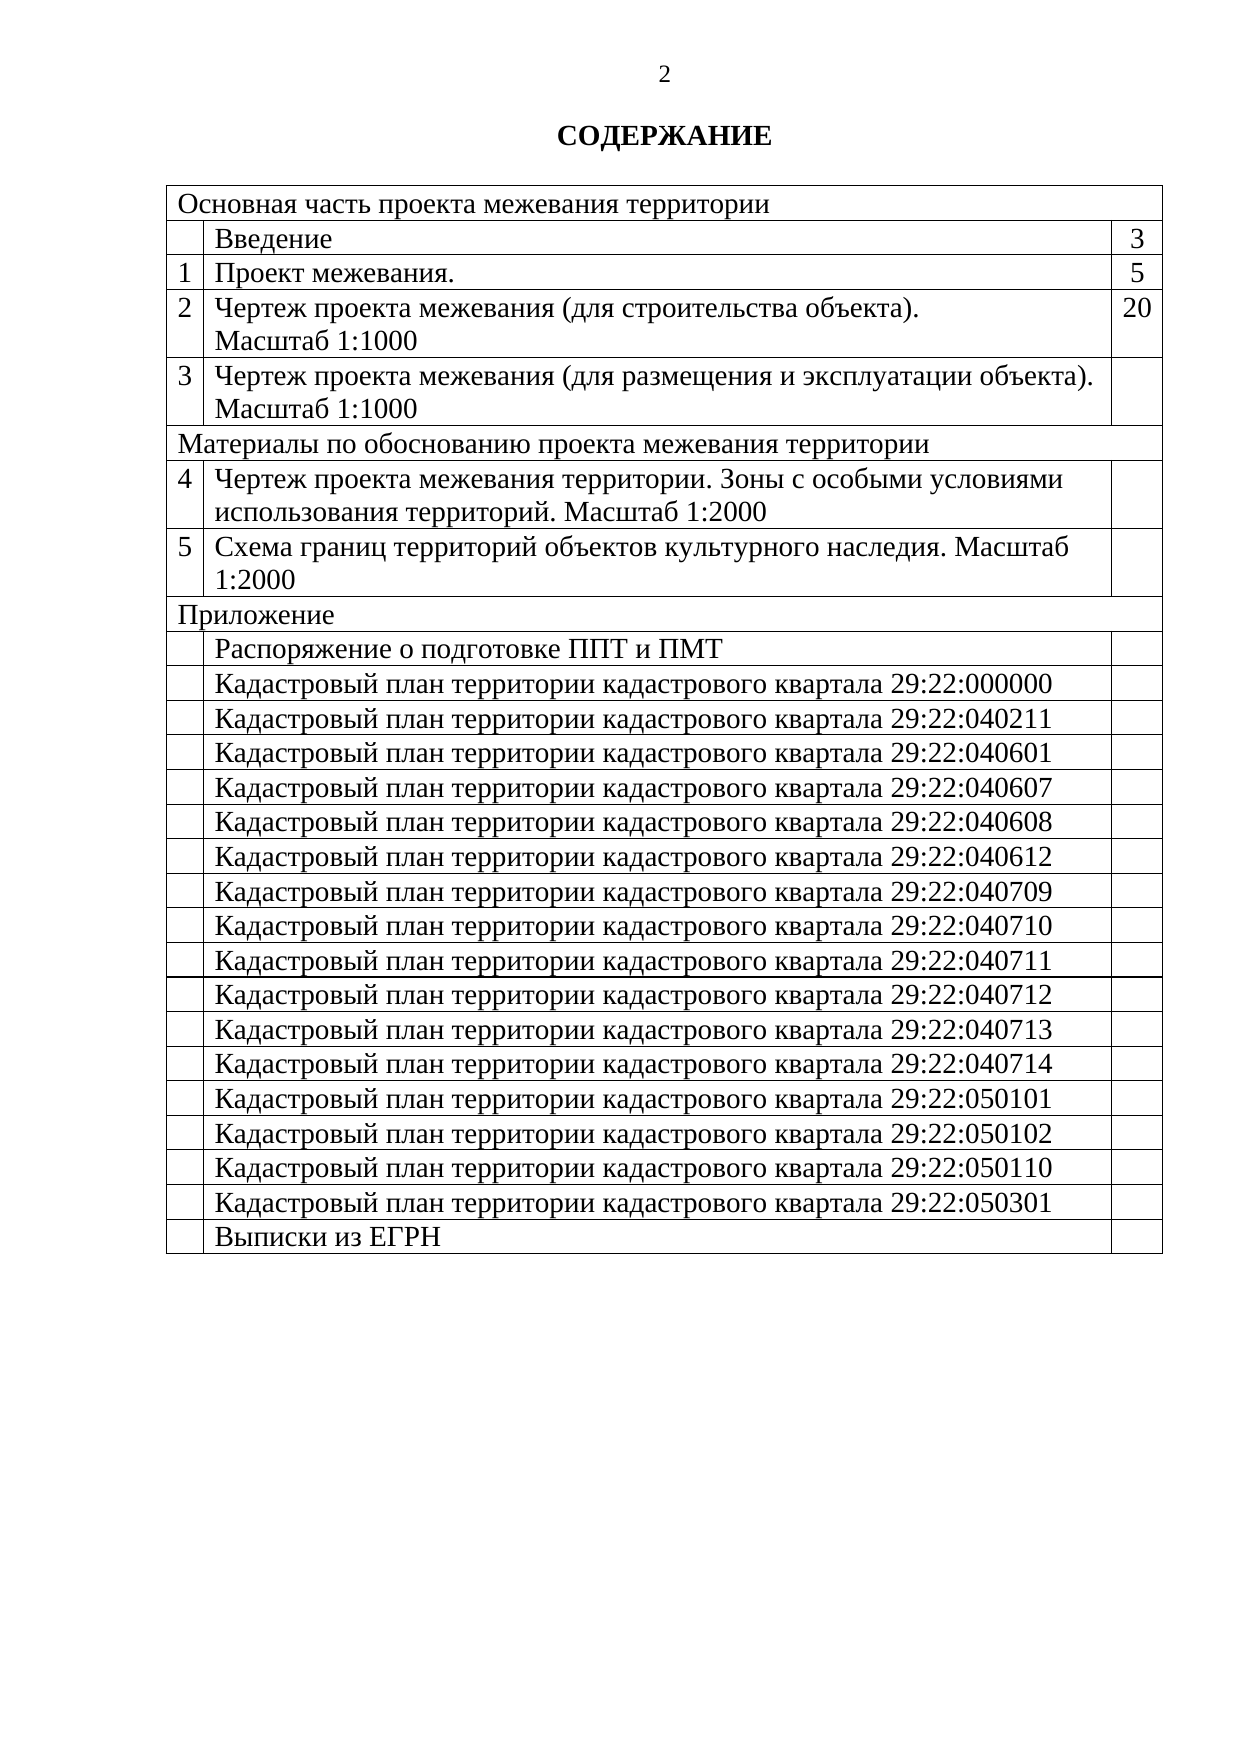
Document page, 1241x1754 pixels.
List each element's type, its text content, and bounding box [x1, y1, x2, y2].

table_cell Кадастровый план территории кадастрового квартала 29:22:000000 [204, 666, 1111, 700]
table_cell [1112, 1220, 1162, 1253]
table_cell [1112, 874, 1162, 907]
table_cell [1112, 1185, 1162, 1218]
table_cell [167, 1081, 203, 1115]
table_cell [1112, 1081, 1162, 1115]
table_cell [1112, 943, 1162, 976]
table_cell Кадастровый план территории кадастрового квартала 29:22:040712 [204, 978, 1111, 1011]
table_cell 1 [167, 255, 203, 289]
table_cell Кадастровый план территории кадастрового квартала 29:22:040211 [204, 701, 1111, 734]
table_cell [1112, 735, 1162, 769]
table_cell [1112, 805, 1162, 838]
table_cell [1112, 770, 1162, 803]
table_cell [167, 805, 203, 838]
table_cell [1112, 839, 1162, 873]
table_cell 3 [167, 358, 203, 425]
table_cell Кадастровый план территории кадастрового квартала 29:22:040608 [204, 805, 1111, 838]
table_cell Схема границ территорий объектов культурного наследия. Масштаб 1:2000 [204, 529, 1111, 596]
table_cell Проект межевания. [204, 255, 1111, 289]
table_cell [167, 666, 203, 700]
table_cell [1112, 666, 1162, 700]
table_cell [1112, 908, 1162, 942]
table_cell [1112, 978, 1162, 1011]
table_cell Кадастровый план территории кадастрового квартала 29:22:040714 [204, 1047, 1111, 1080]
table_cell [167, 1150, 203, 1184]
table_cell Кадастровый план территории кадастрового квартала 29:22:040711 [204, 943, 1111, 976]
table_cell 3 [1112, 221, 1162, 254]
table_cell [1112, 632, 1162, 665]
table_cell [167, 839, 203, 873]
table_cell [1112, 1150, 1162, 1184]
table_cell [1112, 461, 1162, 528]
table_cell [167, 1012, 203, 1046]
table_cell Кадастровый план территории кадастрового квартала 29:22:050110 [204, 1150, 1111, 1184]
table_cell Приложение [167, 597, 1162, 631]
table_cell [167, 943, 203, 976]
table_cell [167, 735, 203, 769]
table_cell [167, 1220, 203, 1253]
table_cell 2 [167, 290, 203, 357]
table_cell Кадастровый план территории кадастрового квартала 29:22:050102 [204, 1116, 1111, 1149]
table_cell Кадастровый план территории кадастрового квартала 29:22:050101 [204, 1081, 1111, 1115]
table_cell Введение [204, 221, 1111, 254]
table_cell Кадастровый план территории кадастрового квартала 29:22:040710 [204, 908, 1111, 942]
table_cell [167, 978, 203, 1011]
text СОДЕРЖАНИЕ [177, 118, 1152, 152]
table_cell [1112, 529, 1162, 596]
table_cell Выписки из ЕГРН [204, 1220, 1111, 1253]
table_cell [167, 701, 203, 734]
table_cell Кадастровый план территории кадастрового квартала 29:22:040612 [204, 839, 1111, 873]
table_cell [167, 1116, 203, 1149]
table_cell [1112, 701, 1162, 734]
table_cell [1112, 1116, 1162, 1149]
table_cell 20 [1112, 290, 1162, 357]
table_cell Кадастровый план территории кадастрового квартала 29:22:040709 [204, 874, 1111, 907]
table_cell Чертеж проекта межевания (для размещения и эксплуатации объекта). Масштаб 1:1000 [204, 358, 1111, 425]
table_cell Чертеж проекта межевания (для строительства объекта). Масштаб 1:1000 [204, 290, 1111, 357]
table_cell 4 [167, 461, 203, 528]
table_cell [1112, 358, 1162, 425]
table_cell [167, 770, 203, 803]
table_cell [167, 908, 203, 942]
table_cell 5 [167, 529, 203, 596]
table_cell 5 [1112, 255, 1162, 289]
table_cell Кадастровый план территории кадастрового квартала 29:22:050301 [204, 1185, 1111, 1218]
table_cell Кадастровый план территории кадастрового квартала 29:22:040601 [204, 735, 1111, 769]
table_cell [167, 221, 203, 254]
table_cell Кадастровый план территории кадастрового квартала 29:22:040607 [204, 770, 1111, 803]
table_header Основная часть проекта межевания территории [167, 186, 1162, 220]
table_cell Кадастровый план территории кадастрового квартала 29:22:040713 [204, 1012, 1111, 1046]
table_cell [167, 1047, 203, 1080]
table_cell [167, 874, 203, 907]
table_cell Чертеж проекта межевания территории. Зоны с особыми условиями использования территорий. Масштаб 1:2000 [204, 461, 1111, 528]
table_cell [167, 1185, 203, 1218]
table_cell [1112, 1012, 1162, 1046]
table_cell Материалы по обоснованию проекта межевания территории [167, 426, 1162, 460]
table_cell [1112, 1047, 1162, 1080]
table_cell Распоряжение о подготовке ППТ и ПМТ [204, 632, 1111, 665]
table_cell [167, 632, 203, 665]
